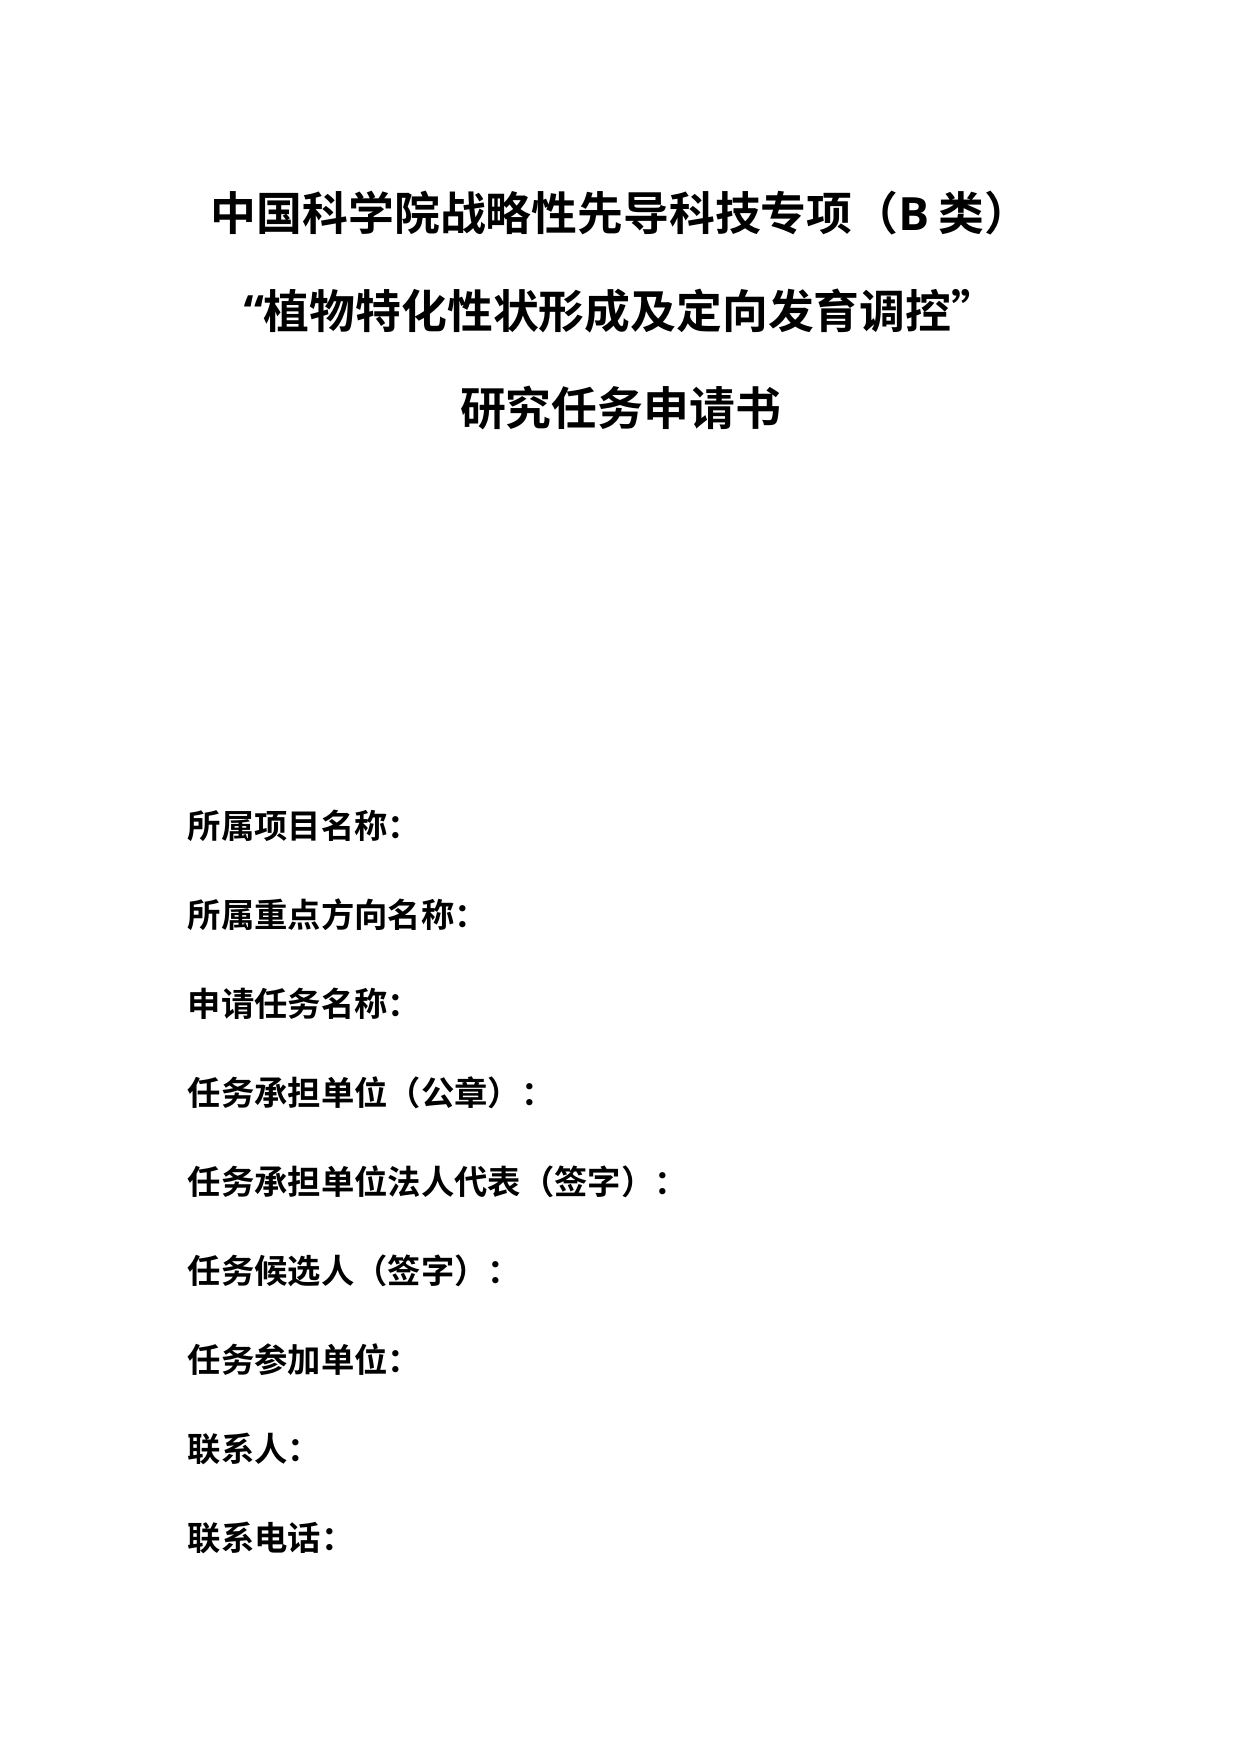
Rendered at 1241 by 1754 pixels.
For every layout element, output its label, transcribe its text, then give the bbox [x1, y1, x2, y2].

text 所属重点方向名称： [187, 880, 1053, 945]
text “植物特化性状形成及定向发育调控” [187, 259, 1053, 357]
text 联系人： [187, 1414, 1053, 1479]
text 任务承担单位法人代表（签字）： [187, 1147, 1053, 1212]
text 申请任务名称： [187, 969, 1053, 1034]
text 联系电话： [187, 1504, 1053, 1569]
text 研究任务申请书 [187, 357, 1053, 454]
text 所属项目名称： [187, 791, 1053, 856]
text 任务承担单位（公章）： [187, 1058, 1053, 1123]
text 任务参加单位： [187, 1326, 1053, 1391]
text 任务候选人（签字）： [187, 1236, 1053, 1301]
text 中国科学院战略性先导科技专项（B类） [187, 162, 1053, 259]
